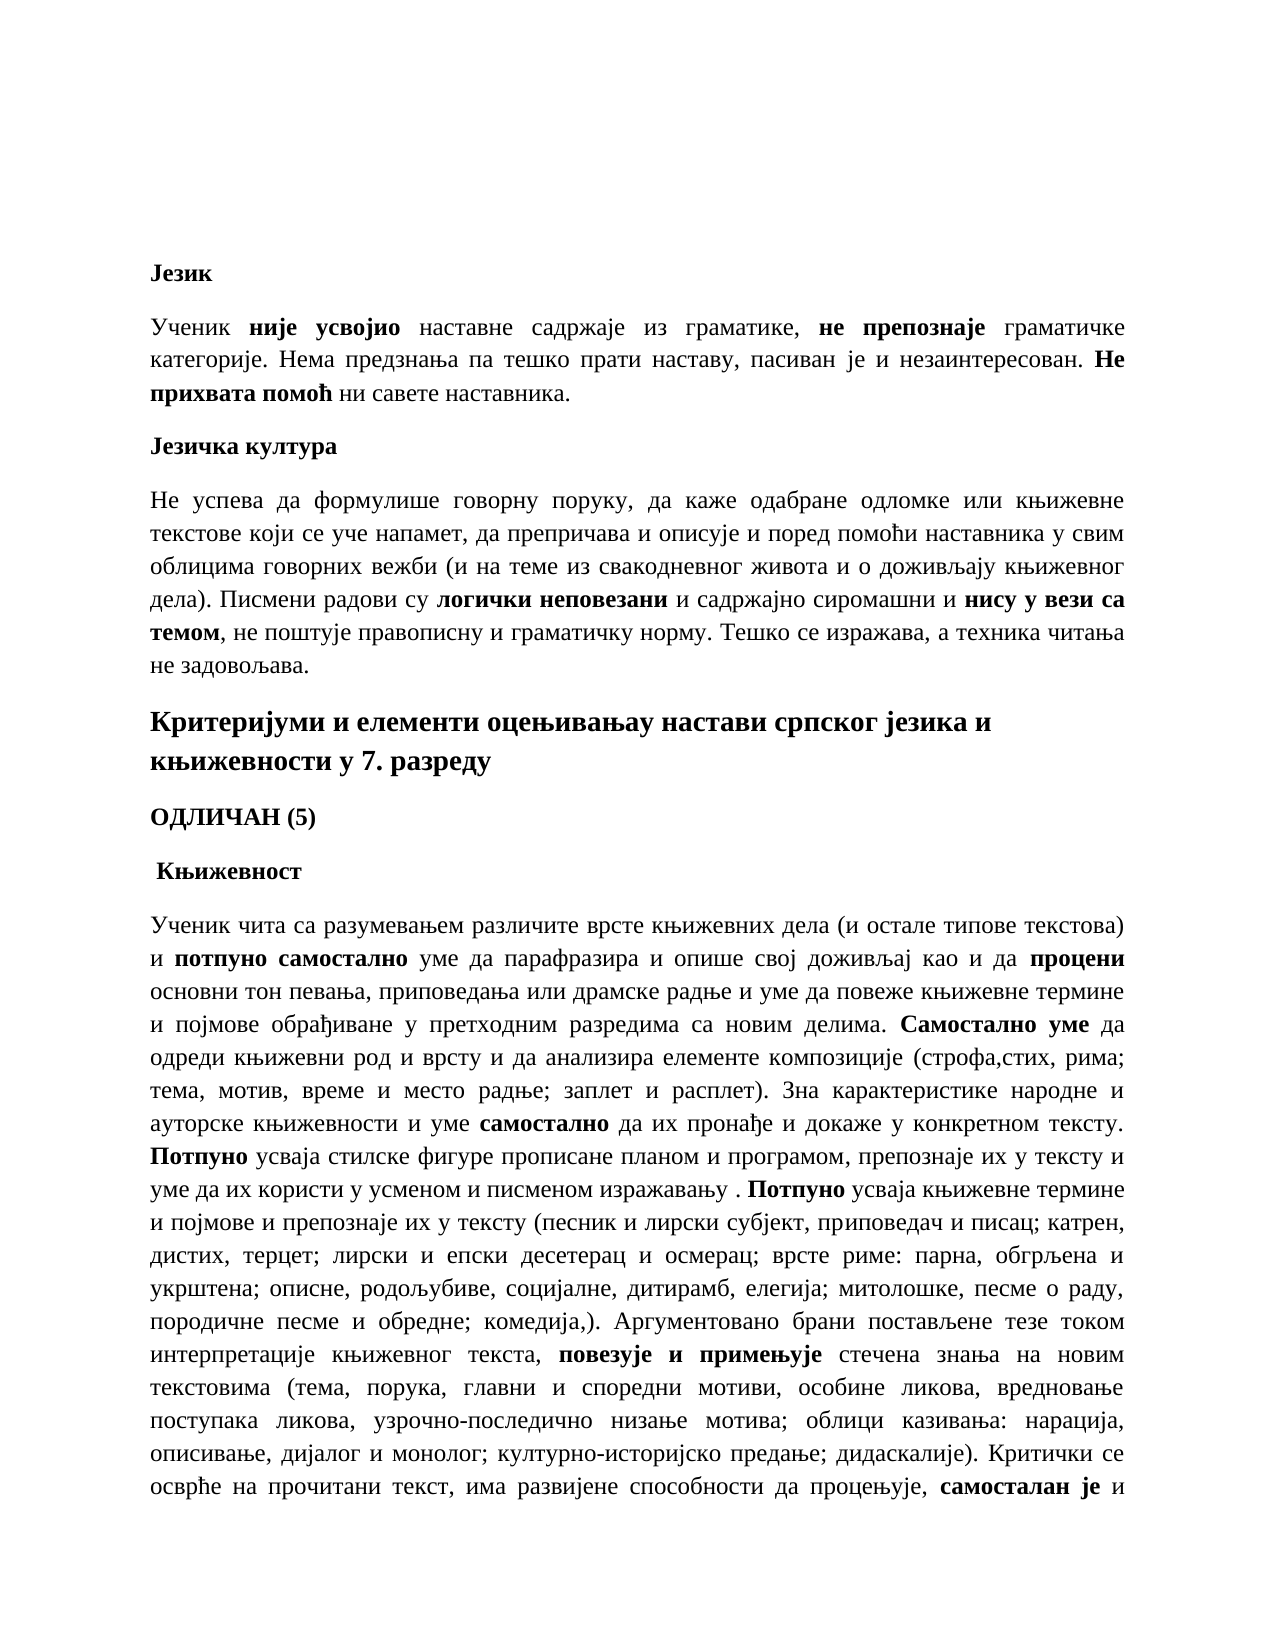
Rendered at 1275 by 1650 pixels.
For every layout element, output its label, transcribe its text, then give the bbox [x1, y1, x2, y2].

text Критеријуми и елементи оцењивањау настави српског језика и књижевности у 7. разреду [150, 704, 1125, 776]
text Књижевност [150, 856, 1125, 885]
text Не успева да формулише говорну поруку, да каже одабране одломке или књижевне текстове који се уче напамет, да препричава и описује и поред помоћи наставника у свим облицима говорних вежби (и на теме из свакодневног живота и о доживљају књижевног дела). Писмени радови су логички неповезани и садржајно сиромашни и нису у вези са темом, не поштује правописну и граматичку норму. Тешко се изражава, а техника читања не задовољава. [150, 485, 1125, 679]
text Језичка култура [150, 431, 1125, 460]
text Језик [150, 258, 1125, 286]
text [150, 910, 1125, 1500]
text ОДЛИЧАН (5) [150, 802, 1125, 831]
text Ученик није усвојио наставне садржаје из граматике, не препознаје граматичке категорије. Нема предзнања па тешко прати наставу, пасиван је и незаинтересован. Не прихвата помоћ ни савете наставника. [150, 312, 1125, 406]
